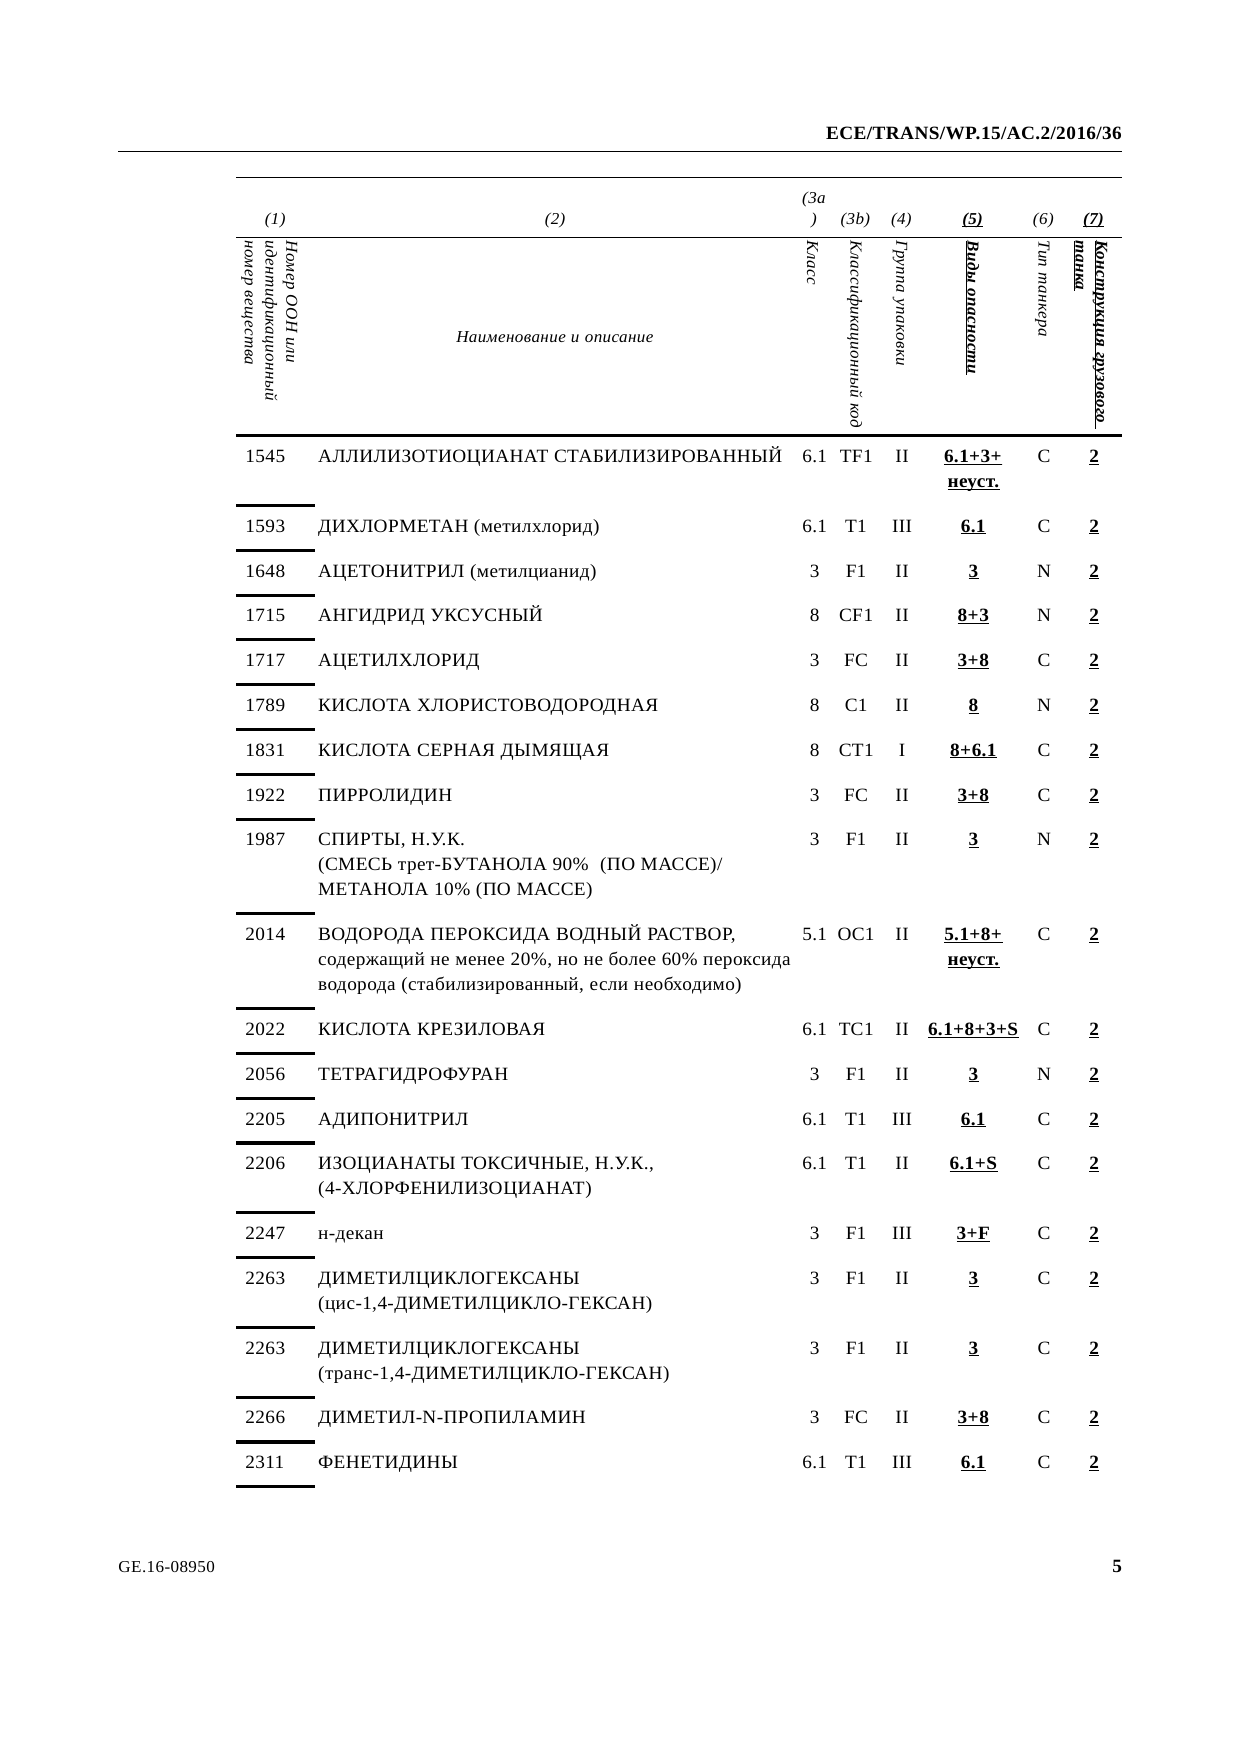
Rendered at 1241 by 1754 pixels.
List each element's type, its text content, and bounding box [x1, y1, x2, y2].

table_cell 2266 [236, 1399, 315, 1440]
table_cell II [879, 683, 924, 728]
table_cell 6.1 [796, 1440, 833, 1485]
table_cell FC [833, 1396, 879, 1440]
table_cell II [879, 1052, 924, 1097]
table_cell II [879, 1141, 924, 1211]
table_cell N [1022, 1052, 1066, 1097]
table_cell Класс [796, 238, 833, 434]
table_cell АЦЕТОНИТРИЛ (метилцианид) [315, 549, 796, 593]
table_cell 2014 [236, 915, 315, 1007]
table_cell 8 [796, 728, 833, 773]
table_cell CT1 [833, 728, 879, 773]
table_header (3b) [833, 178, 879, 237]
table_cell II [879, 1396, 924, 1440]
table_cell 2 [1066, 728, 1122, 773]
table_cell II [879, 437, 924, 504]
table_cell C [1022, 1326, 1066, 1396]
table_cell II [879, 1256, 924, 1326]
table_cell II [879, 818, 924, 912]
table_cell TC1 [833, 1007, 879, 1052]
table_cell 2205 [236, 1100, 315, 1141]
table_cell 2 [1066, 1141, 1122, 1211]
table_cell 6.1+S [924, 1141, 1022, 1211]
table_cell 8 [796, 683, 833, 728]
table_cell Классификационный код [833, 238, 879, 434]
table_cell 2 [1066, 437, 1122, 504]
table_cell F1 [833, 549, 879, 593]
table_cell N [1022, 818, 1066, 912]
table_cell Конструкция грузового танка [1066, 238, 1122, 434]
table_cell 3 [924, 1256, 1022, 1326]
table_cell ВОДОРОДА ПЕРОКСИДА ВОДНЫЙ РАСТВОР, содержащий не менее 20%, но не более 60% пероксида водорода (стабилизированный, если необходимо) [315, 912, 796, 1007]
table_cell II [879, 773, 924, 817]
table_cell 3+8 [924, 638, 1022, 683]
table_cell КИСЛОТА СЕРНАЯ ДЫМЯЩАЯ [315, 728, 796, 773]
table_cell C [1022, 638, 1066, 683]
table_cell 8 [796, 594, 833, 638]
table_cell 2247 [236, 1214, 315, 1256]
table_cell ДИМЕТИЛЦИКЛОГЕКСАНЫ (цис-1,4-ДИМЕТИЛЦИКЛО-ГЕКСАН) [315, 1256, 796, 1326]
table_cell III [879, 1440, 924, 1485]
table_cell 3 [796, 1396, 833, 1440]
table_cell II [879, 1326, 924, 1396]
table_cell 2 [1066, 594, 1122, 638]
table_cell 2206 [236, 1145, 315, 1211]
table_cell 2056 [236, 1055, 315, 1097]
table_cell TF1 [833, 437, 879, 504]
table_cell CF1 [833, 594, 879, 638]
table_cell 2 [1066, 1396, 1122, 1440]
table_cell 3 [796, 1211, 833, 1256]
table_cell ТЕТРАГИДРОФУРАН [315, 1052, 796, 1097]
table_cell C [1022, 1440, 1066, 1485]
table_cell C [1022, 1396, 1066, 1440]
table_cell ДИМЕТИЛЦИКЛОГЕКСАНЫ (транс-1,4-ДИМЕТИЛЦИКЛО-ГЕКСАН) [315, 1326, 796, 1396]
table_cell 1545 [236, 437, 315, 504]
table_cell ИЗОЦИАНАТЫ ТОКСИЧНЫЕ, Н.У.К., (4‑ХЛОРФЕНИЛИЗОЦИАНАТ) [315, 1141, 796, 1211]
table_cell 2 [1066, 773, 1122, 817]
table_cell F1 [833, 1256, 879, 1326]
table_cell 6.1 [924, 1440, 1022, 1485]
table_cell 2 [1066, 1052, 1122, 1097]
table_cell 3 [796, 818, 833, 912]
table_cell 1715 [236, 597, 315, 638]
table_cell 1831 [236, 731, 315, 773]
table_cell III [879, 1211, 924, 1256]
table_cell 6.1 [796, 504, 833, 549]
table_cell 3+8 [924, 773, 1022, 817]
table_cell F1 [833, 1326, 879, 1396]
table_cell Виды опасности [924, 238, 1022, 434]
table_header (2) [315, 178, 796, 237]
table_cell II [879, 912, 924, 1007]
table_cell Тип танкера [1022, 238, 1066, 434]
table_cell 1648 [236, 552, 315, 593]
table_cell F1 [833, 1052, 879, 1097]
table_cell C [1022, 504, 1066, 549]
table_cell C [1022, 1097, 1066, 1141]
table_cell 2 [1066, 912, 1122, 1007]
table_cell 1593 [236, 507, 315, 549]
table_cell OC1 [833, 912, 879, 1007]
table_cell 6.1 [796, 437, 833, 504]
table_cell 5.1+8+ неуст. [924, 912, 1022, 1007]
table_cell 3 [796, 773, 833, 817]
table_cell АЛЛИЛИЗОТИОЦИАНАТ СТАБИЛИЗИРОВАННЫЙ [315, 437, 796, 504]
table_header (3a) [796, 178, 833, 237]
table_cell C [1022, 773, 1066, 817]
table_cell III [879, 504, 924, 549]
table_cell Наименование и описание [315, 238, 796, 434]
table_cell 2 [1066, 818, 1122, 912]
table_cell 2263 [236, 1259, 315, 1326]
table_cell 3 [796, 1326, 833, 1396]
table_cell 2 [1066, 1440, 1122, 1485]
table_cell 3 [796, 638, 833, 683]
table_cell 3 [924, 549, 1022, 593]
table_cell 8 [924, 683, 1022, 728]
table_cell 1789 [236, 686, 315, 728]
table_cell 6.1 [924, 504, 1022, 549]
table_cell N [1022, 549, 1066, 593]
table_cell 2 [1066, 1211, 1122, 1256]
table_cell 3 [924, 1052, 1022, 1097]
table_cell 6.1 [924, 1097, 1022, 1141]
table_cell 3+8 [924, 1396, 1022, 1440]
table_header (4) [879, 178, 924, 237]
table_cell Группа упаковки [879, 238, 924, 434]
table_cell C [1022, 1211, 1066, 1256]
table_cell 2 [1066, 1097, 1122, 1141]
table_cell 2 [1066, 638, 1122, 683]
table_cell АДИПОНИТРИЛ [315, 1097, 796, 1141]
table_cell 1717 [236, 641, 315, 683]
table_cell ПИРРОЛИДИН [315, 773, 796, 817]
table_cell 8+3 [924, 594, 1022, 638]
table_cell 2 [1066, 504, 1122, 549]
table_cell II [879, 1007, 924, 1052]
table_cell СПИРТЫ, Н.У.К. (СМЕСЬ трет-БУТАНОЛА 90% (ПО МАССЕ)/ МЕТАНОЛА 10% (ПО МАССЕ) [315, 818, 796, 912]
table_cell 3 [796, 1052, 833, 1097]
table_cell I [879, 728, 924, 773]
table_cell 3 [924, 818, 1022, 912]
table_cell 5.1 [796, 912, 833, 1007]
table_cell F1 [833, 1211, 879, 1256]
table_cell 2 [1066, 549, 1122, 593]
table_cell КИСЛОТА ХЛОРИСТОВОДОРОДНАЯ [315, 683, 796, 728]
table_cell 2 [1066, 683, 1122, 728]
table_cell C [1022, 1007, 1066, 1052]
table_cell 6.1 [796, 1007, 833, 1052]
table_cell 2 [1066, 1326, 1122, 1396]
table_cell C [1022, 1256, 1066, 1326]
table_cell FC [833, 773, 879, 817]
table_cell 3+F [924, 1211, 1022, 1256]
table_cell T1 [833, 1440, 879, 1485]
table_cell C1 [833, 683, 879, 728]
table_cell 2311 [236, 1444, 315, 1485]
table_cell АЦЕТИЛХЛОРИД [315, 638, 796, 683]
table_header (1) [236, 178, 315, 237]
table_cell 2 [1066, 1007, 1122, 1052]
table_cell F1 [833, 818, 879, 912]
table_cell N [1022, 594, 1066, 638]
table_cell C [1022, 728, 1066, 773]
table_header (5) [924, 178, 1022, 237]
table_cell C [1022, 1141, 1066, 1211]
table_cell T1 [833, 1141, 879, 1211]
table_cell 1922 [236, 776, 315, 817]
table_cell C [1022, 912, 1066, 1007]
table_cell 6.1 [796, 1097, 833, 1141]
table_cell 3 [924, 1326, 1022, 1396]
table_cell н-декан [315, 1211, 796, 1256]
table_cell 2022 [236, 1010, 315, 1052]
table_cell T1 [833, 504, 879, 549]
table_cell N [1022, 683, 1066, 728]
table_cell II [879, 549, 924, 593]
table_cell 2 [1066, 1256, 1122, 1326]
table_cell 6.1+8+3+S [924, 1007, 1022, 1052]
table_cell КИСЛОТА КРЕЗИЛОВАЯ [315, 1007, 796, 1052]
table_header (6) [1022, 178, 1066, 237]
table_cell 6.1+3+ неуст. [924, 437, 1022, 504]
table_cell T1 [833, 1097, 879, 1141]
table_cell 2263 [236, 1329, 315, 1396]
table_cell II [879, 638, 924, 683]
table_cell FC [833, 638, 879, 683]
table_cell III [879, 1097, 924, 1141]
table_cell Номер ООН или идентификационный номер вещества [236, 238, 315, 434]
table_cell 3 [796, 549, 833, 593]
table_cell II [879, 594, 924, 638]
table_cell 1987 [236, 821, 315, 912]
table_header (7) [1066, 178, 1122, 237]
table_cell ДИМЕТИЛ-N-ПРОПИЛАМИН [315, 1396, 796, 1440]
table_cell ФЕНЕТИДИНЫ [315, 1440, 796, 1485]
table_cell АНГИДРИД УКСУСНЫЙ [315, 594, 796, 638]
table_cell ДИХЛОРМЕТАН (метилхлорид) [315, 504, 796, 549]
table_cell C [1022, 437, 1066, 504]
table_cell 6.1 [796, 1141, 833, 1211]
table_cell 8+6.1 [924, 728, 1022, 773]
table_cell 3 [796, 1256, 833, 1326]
